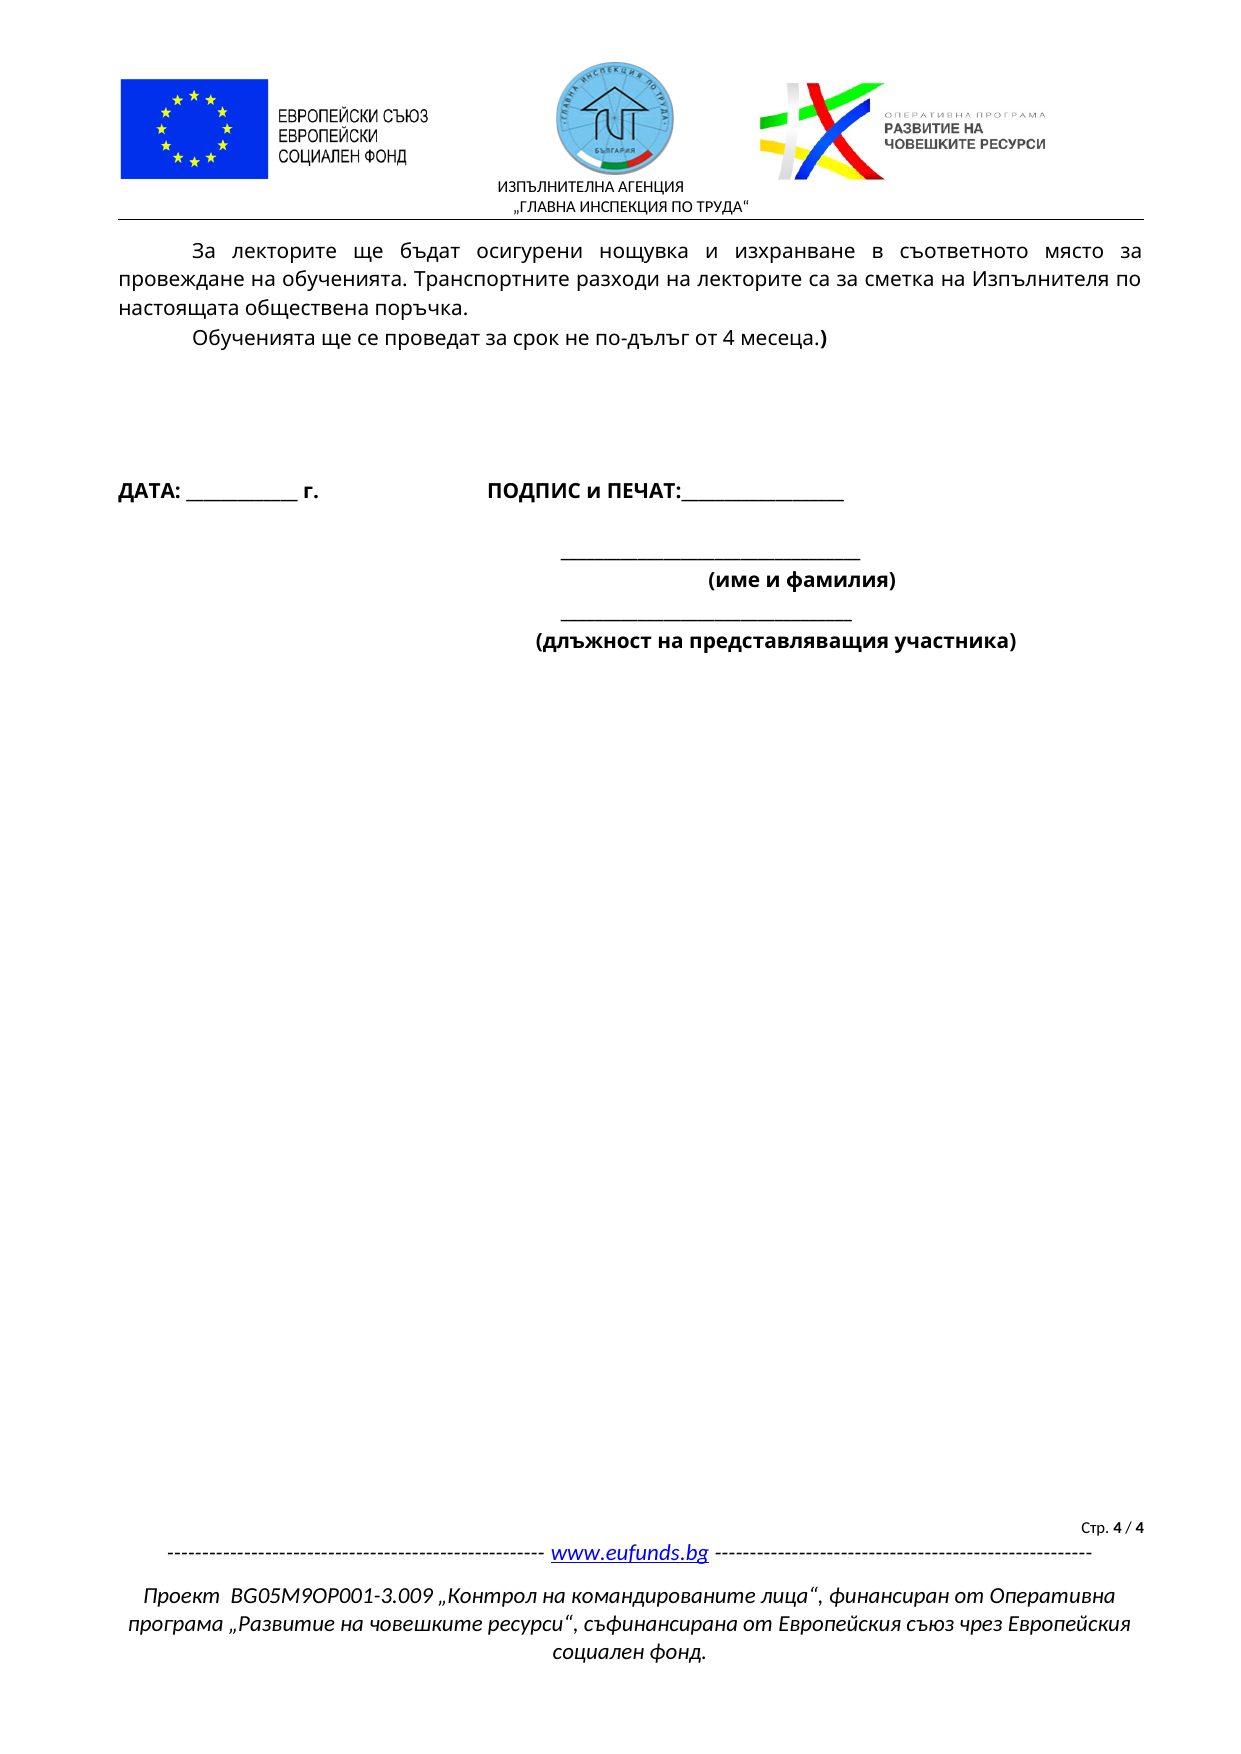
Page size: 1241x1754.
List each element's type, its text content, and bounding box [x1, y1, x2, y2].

text __________________________________ [118, 596, 1144, 624]
text За лекторите ще бъдат осигурени нощувка и изхранване в съответното място за провеждане на обученията. Транспортните разходи на лекторите са за сметка на Изпълнителя по настоящата обществена поръчка. [118, 236, 1143, 321]
text (име и фамилия) [118, 565, 1144, 594]
picture [106, 68, 458, 192]
text (длъжност на представляващия участника) [118, 626, 1144, 655]
picture [556, 62, 674, 175]
picture [714, 56, 1064, 193]
text ДАТА: _____________ г. ПОДПИС и ПЕЧАТ:___________________ [118, 476, 1144, 504]
text Обученията ще се проведат за срок не по-дълъг от 4 месеца.) [118, 323, 1143, 352]
text ___________________________________ [118, 507, 1144, 563]
